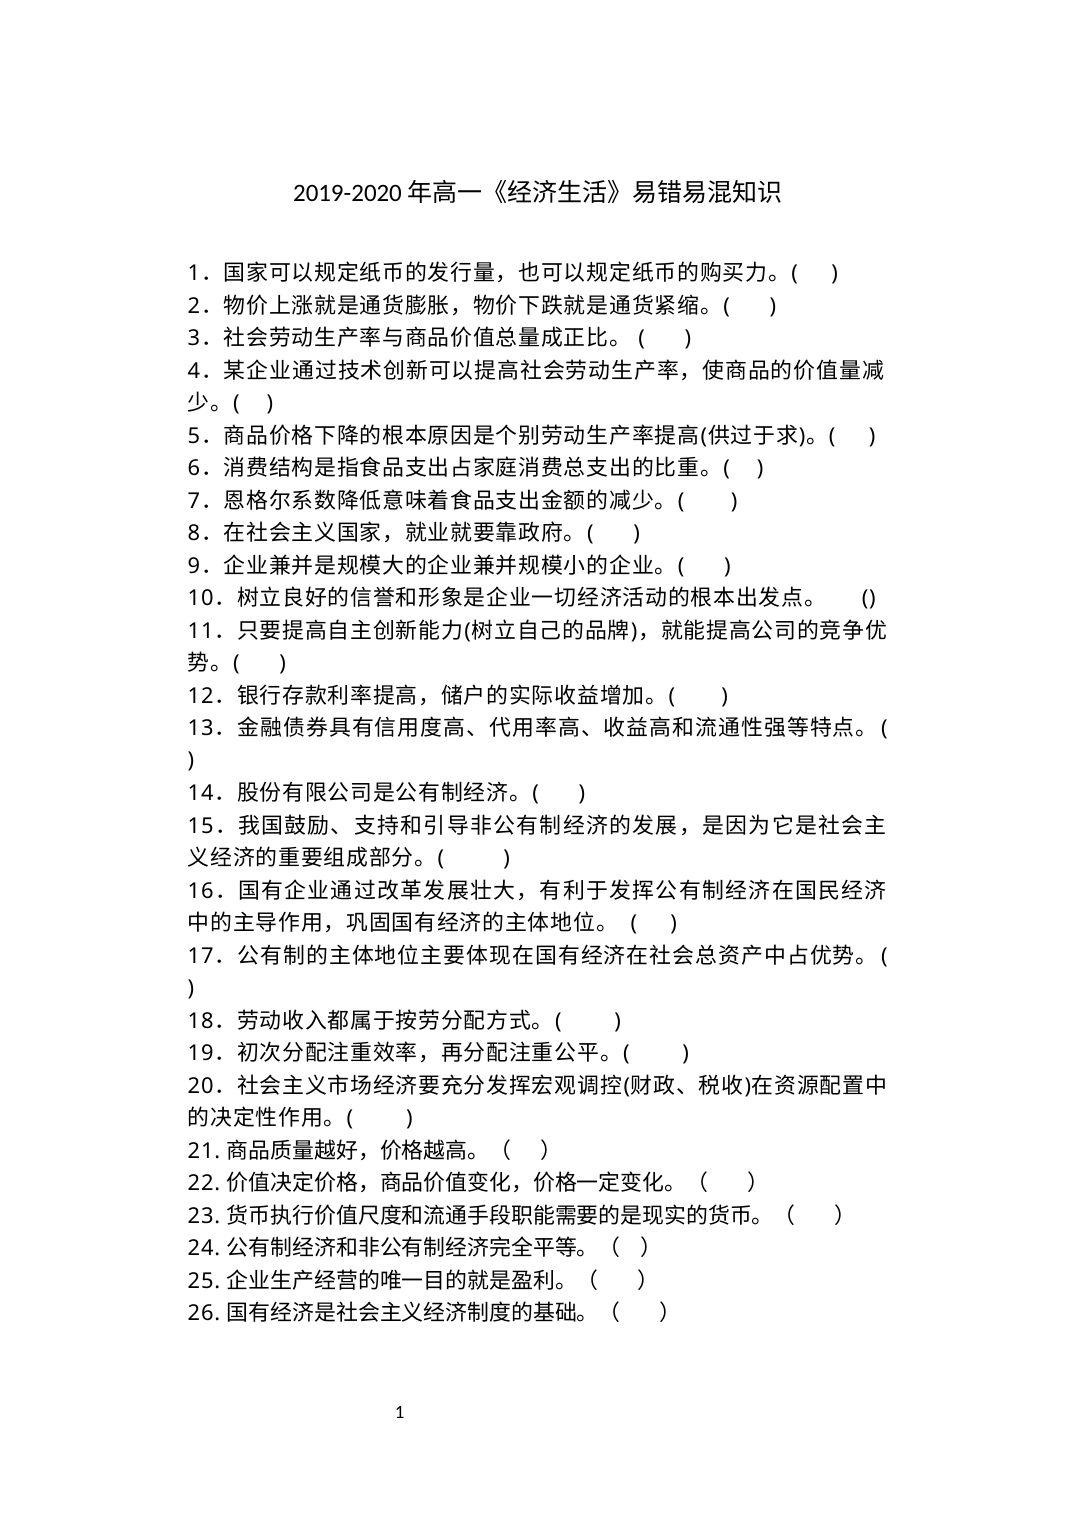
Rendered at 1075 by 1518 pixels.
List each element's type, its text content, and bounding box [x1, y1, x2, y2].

text 10．树立良好的信誉和形象是企业一切经济活动的根本出发点。 () [187, 580, 887, 613]
text 22. 价值决定价格，商品价值变化，价格一定变化。（ ） [187, 1165, 887, 1198]
text 25. 企业生产经营的唯一目的就是盈利。（ ） [187, 1263, 887, 1295]
text 21. 商品质量越好，价格越高。（ ） [187, 1133, 887, 1165]
text 3．社会劳动生产率与商品价值总量成正比。 ( ) [187, 320, 887, 353]
text 1．国家可以规定纸币的发行量，也可以规定纸币的购买力。( ) [187, 255, 887, 288]
text 18．劳动收入都属于按劳分配方式。( ) [187, 1003, 887, 1035]
text 8．在社会主义国家，就业就要靠政府。( ) [187, 515, 887, 548]
text 23. 货币执行价值尺度和流通手段职能需要的是现实的货币。（ ） [187, 1198, 887, 1230]
text 4．某企业通过技术创新可以提高社会劳动生产率，使商品的价值量减少。( ) [187, 353, 887, 418]
text 19．初次分配注重效率，再分配注重公平。( ) [187, 1035, 887, 1068]
text 20．社会主义市场经济要充分发挥宏观调控(财政、税收)在资源配置中的决定性作用。( ) [187, 1068, 887, 1133]
text 2．物价上涨就是通货膨胀，物价下跌就是通货紧缩。( ) [187, 288, 887, 320]
text 6．消费结构是指食品支出占家庭消费总支出的比重。( ) [187, 450, 887, 483]
text 17．公有制的主体地位主要体现在国有经济在社会总资产中占优势。( ) [187, 938, 887, 1003]
text 16．国有企业通过改革发展壮大，有利于发挥公有制经济在国民经济中的主导作用，巩固国有经济的主体地位。 ( ) [187, 873, 887, 938]
text 11．只要提高自主创新能力(树立自己的品牌)，就能提高公司的竞争优势。( ) [187, 613, 887, 678]
text 2019-2020年高一《经济生活》易错易混知识 [187, 158, 887, 223]
text 13．金融债券具有信用度高、代用率高、收益高和流通性强等特点。( ) [187, 710, 887, 775]
text 14．股份有限公司是公有制经济。( ) [187, 775, 887, 808]
text 5．商品价格下降的根本原因是个别劳动生产率提高(供过于求)。( ) [187, 418, 887, 450]
text 24. 公有制经济和非公有制经济完全平等。（ ） [187, 1230, 887, 1263]
text 15．我国鼓励、支持和引导非公有制经济的发展，是因为它是社会主义经济的重要组成部分。( ) [187, 808, 887, 873]
text 26. 国有经济是社会主义经济制度的基础。（ ） [187, 1295, 887, 1328]
text 7．恩格尔系数降低意味着食品支出金额的减少。( ) [187, 483, 887, 515]
text 9．企业兼并是规模大的企业兼并规模小的企业。( ) [187, 548, 887, 580]
text 12．银行存款利率提高，储户的实际收益增加。( ) [187, 678, 887, 710]
